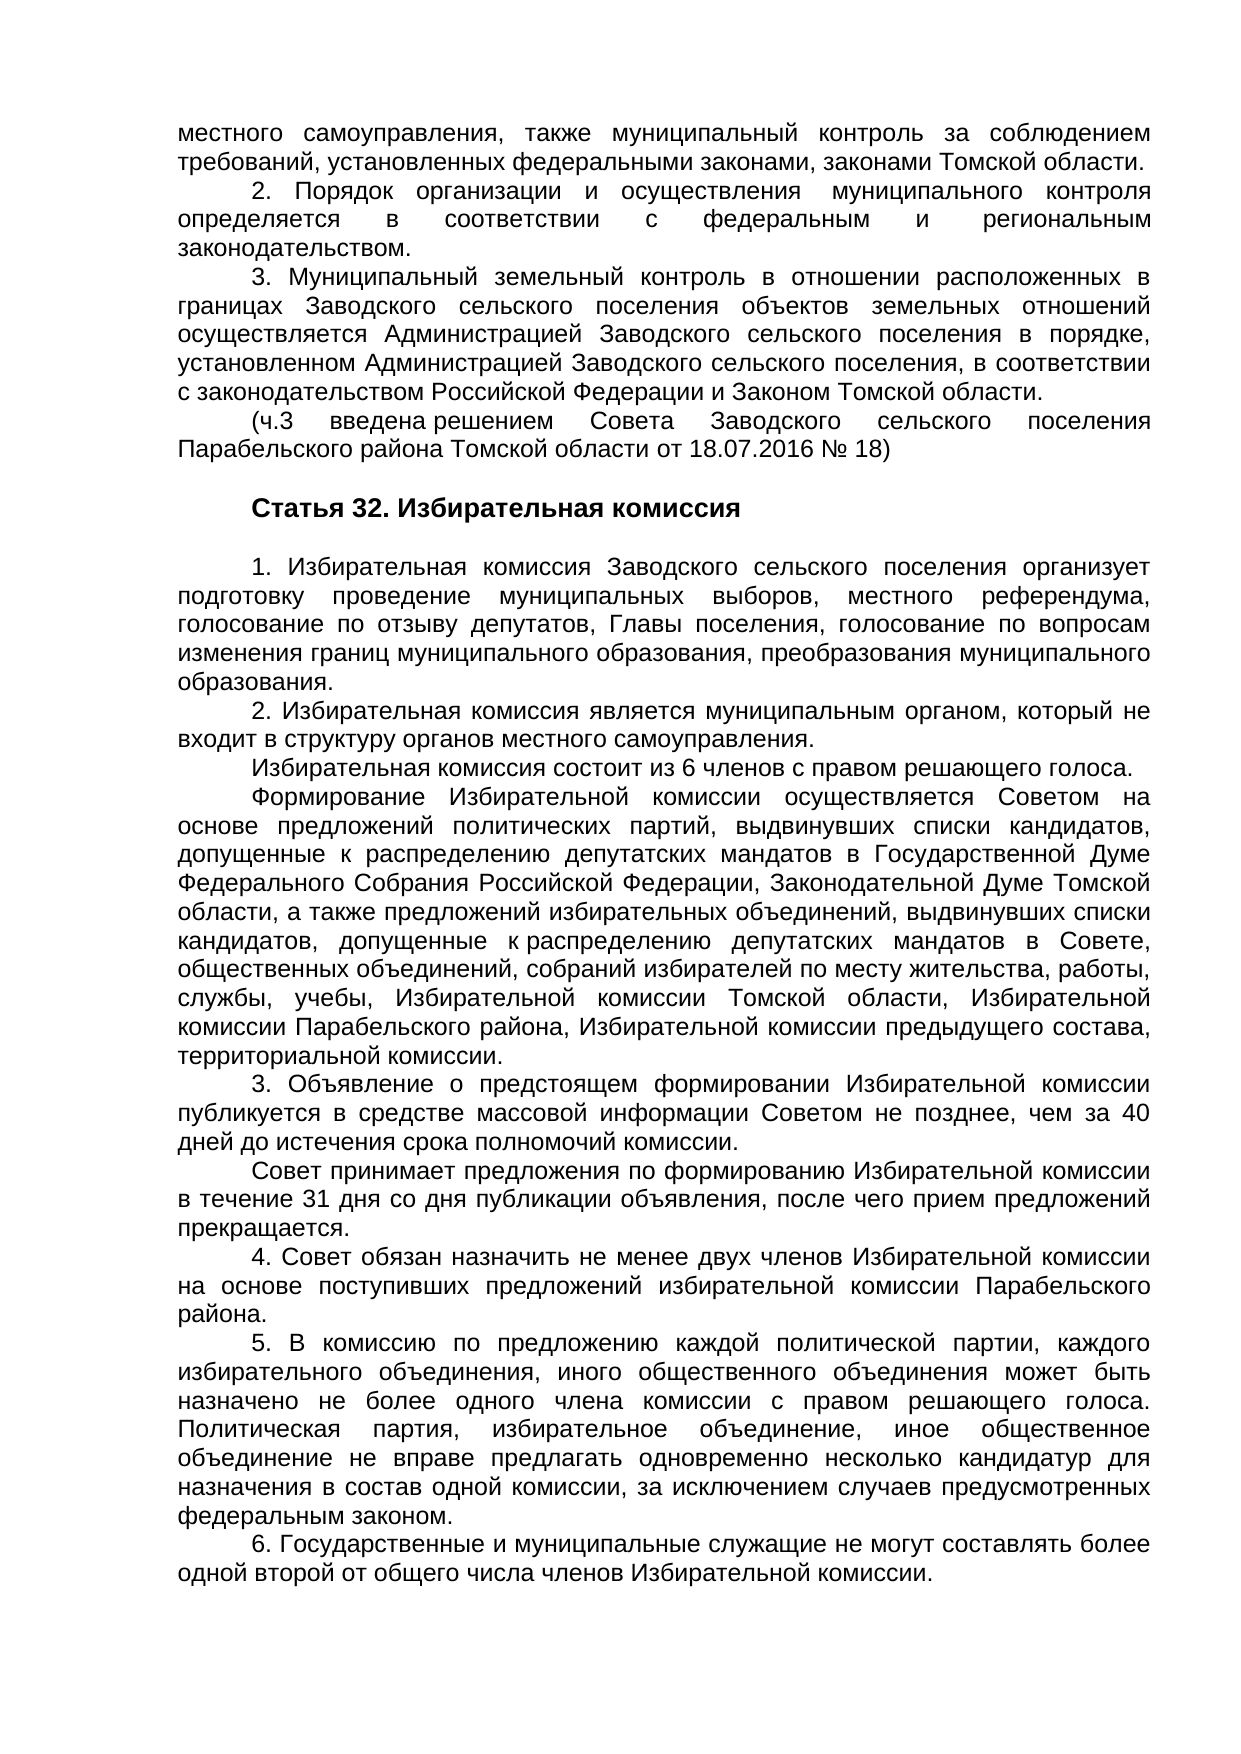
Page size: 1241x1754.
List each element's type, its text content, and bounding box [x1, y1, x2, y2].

text Совет принимает предложения по формированию Избирательной комиссии в течение 31 дня со дня публикации объявления, после чего прием предложений прекращается. [177, 1156, 1152, 1242]
text Статья 32. Избирательная комиссия [177, 492, 1152, 523]
text (ч.3 введена решением Совета Заводского сельского поселения Парабельского района Томской области от 18.07.2016 № 18) [177, 406, 1152, 463]
text 5. В комиссию по предложению каждой политической партии, каждого избирательного объединения, иного общественного объединения может быть назначено не более одного члена комиссии с правом решающего голоса. Политическая партия, избирательное объединение, иное общественное объединение не вправе предлагать одновременно несколько кандидатур для назначения в состав одной комиссии, за исключением случаев предусмотренных федеральным законом. [177, 1328, 1152, 1529]
text 2. Избирательная комиссия является муниципальным органом, который не входит в структуру органов местного самоуправления. [177, 696, 1152, 753]
text 3. Объявление о предстоящем формировании Избирательной комиссии публикуется в средстве массовой информации Советом не позднее, чем за 40 дней до истечения срока полномочий комиссии. [177, 1069, 1152, 1156]
text 6. Государственные и муниципальные служащие не могут составлять более одной второй от общего числа членов Избирательной комиссии. [177, 1529, 1152, 1587]
text 2. Порядок организации и осуществления муниципального контроля определяется в соответствии с федеральным и региональным законодательством. [177, 176, 1152, 262]
text 3. Муниципальный земельный контроль в отношении расположенных в границах Заводского сельского поселения объектов земельных отношений осуществляется Администрацией Заводского сельского поселения в порядке, установленном Администрацией Заводского сельского поселения, в соответствии с законодательством Российской Федерации и Законом Томской области. [177, 262, 1152, 406]
text Избирательная комиссия состоит из 6 членов с правом решающего голоса. [177, 753, 1152, 782]
text 1. Избирательная комиссия Заводского сельского поселения организует подготовку проведение муниципальных выборов, местного референдума, голосование по отзыву депутатов, Главы поселения, голосование по вопросам изменения границ муниципального образования, преобразования муниципального образования. [177, 552, 1152, 696]
text 4. Совет обязан назначить не менее двух членов Избирательной комиссии на основе поступивших предложений избирательной комиссии Парабельского района. [177, 1242, 1152, 1328]
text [177, 118, 1152, 176]
text Формирование Избирательной комиссии осуществляется Советом на основе предложений политических партий, выдвинувших списки кандидатов, допущенные к распределению депутатских мандатов в Государственной Думе Федерального Собрания Российской Федерации, Законодательной Думе Томской области, а также предложений избирательных объединений, выдвинувших списки кандидатов, допущенные к распределению депутатских мандатов в Совете, общественных объединений, собраний избирателей по месту жительства, работы, службы, учебы, Избирательной комиссии Томской области, Избирательной комиссии Парабельского района, Избирательной комиссии предыдущего состава, территориальной комиссии. [177, 782, 1152, 1069]
